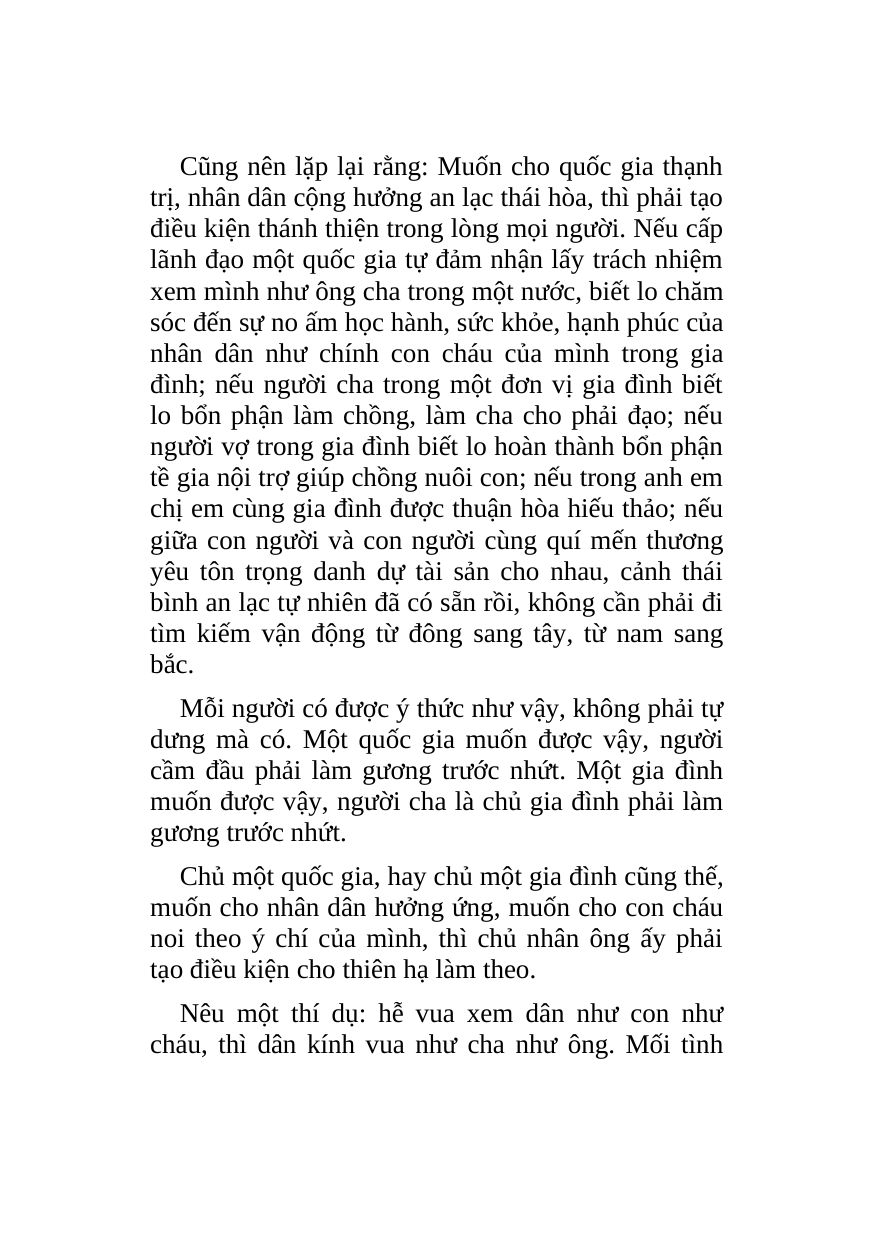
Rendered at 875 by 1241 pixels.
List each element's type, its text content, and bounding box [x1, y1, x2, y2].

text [150, 997, 724, 1059]
text Chủ một quốc gia, hay chủ một gia đình cũng thế, muốn cho nhân dân hưởng ứng, muốn cho con cháu noi theo ý chí của mình, thì chủ nhân ông ấy phải tạo điều kiện cho thiên hạ làm theo. [150, 860, 724, 985]
text Mỗi người có được ý thức như vậy, không phải tự dưng mà có. Một quốc gia muốn được vậy, người cầm đầu phải làm gương trước nhứt. Một gia đình muốn được vậy, người cha là chủ gia đình phải làm gương trước nhứt. [150, 692, 724, 848]
text Cũng nên lặp lại rằng: Muốn cho quốc gia thạnh trị, nhân dân cộng hưởng an lạc thái hòa, thì phải tạo điều kiện thánh thiện trong lòng mọi người. Nếu cấp lãnh đạo một quốc gia tự đảm nhận lấy trách nhiệm xem mình như ông cha trong một nước, biết lo chăm sóc đến sự no ấm học hành, sức khỏe, hạnh phúc của nhân dân như chính con cháu của mình trong gia đình; nếu người cha trong một đơn vị gia đình biết lo bổn phận làm chồng, làm cha cho phải đạo; nếu người vợ trong gia đình biết lo hoàn thành bổn phận tề gia nội trợ giúp chồng nuôi con; nếu trong anh em chị em cùng gia đình được thuận hòa hiếu thảo; nếu giữa con người và con người cùng quí mến thương yêu tôn trọng danh dự tài sản cho nhau, cảnh thái bình an lạc tự nhiên đã có sẵn rồi, không cần phải đi tìm kiếm vận động từ đông sang tây, từ nam sang bắc. [150, 150, 724, 679]
